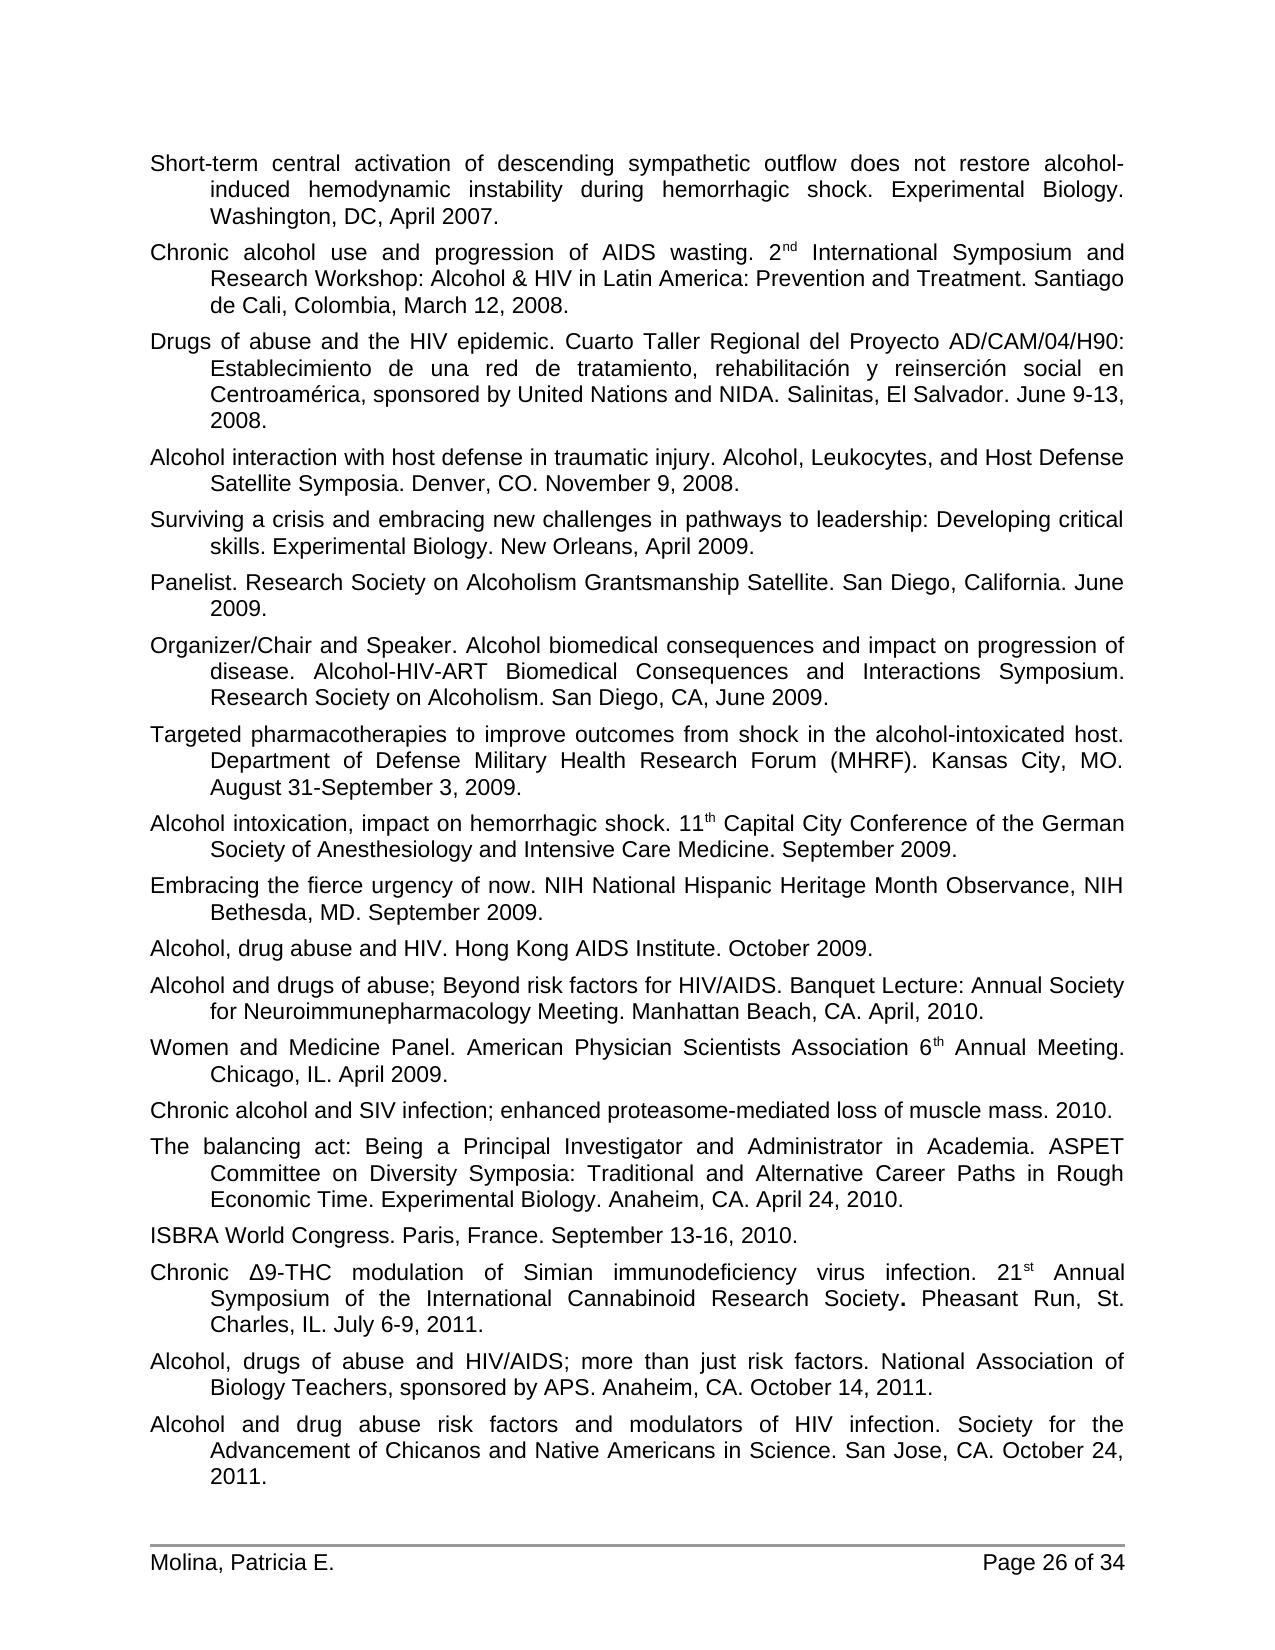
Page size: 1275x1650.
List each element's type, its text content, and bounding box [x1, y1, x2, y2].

text Drugs of abuse and the HIV epidemic. Cuarto Taller Regional del Proyecto AD/CAM/04/H90: Establecimiento de una red de tratamiento, rehabilitación y reinserción social en Centroamérica, sponsored by United Nations and NIDA. Salinitas, El Salvador. June 9-13, 2008. [150, 328, 1125, 433]
text Alcohol intoxication, impact on hemorrhagic shock. 11th Capital City Conference of the German Society of Anesthesiology and Intensive Care Medicine. September 2009. [150, 810, 1125, 862]
text Alcohol interaction with host defense in traumatic injury. Alcohol, Leukocytes, and Host Defense Satellite Symposia. Denver, CO. November 9, 2008. [150, 443, 1125, 496]
text Surviving a crisis and embracing new challenges in pathways to leadership: Developing critical skills. Experimental Biology. New Orleans, April 2009. [150, 506, 1125, 559]
text Alcohol and drug abuse risk factors and modulators of HIV infection. Society for the Advancement of Chicanos and Native Americans in Science. San Jose, CA. October 24, 2011. [150, 1411, 1125, 1489]
text Embracing the fierce urgency of now. NIH National Hispanic Heritage Month Observance, NIH Bethesda, MD. September 2009. [150, 872, 1125, 925]
text Alcohol and drugs of abuse; Beyond risk factors for HIV/AIDS. Banquet Lecture: Annual Society for Neuroimmunepharmacology Meeting. Manhattan Beach, CA. April, 2010. [150, 972, 1125, 1024]
text Short-term central activation of descending sympathetic outflow does not restore alcohol-induced hemodynamic instability during hemorrhagic shock. Experimental Biology. Washington, DC, April 2007. [150, 150, 1125, 229]
text Organizer/Chair and Speaker. Alcohol biomedical consequences and impact on progression of disease. Alcohol-HIV-ART Biomedical Consequences and Interactions Symposium. Research Society on Alcoholism. San Diego, CA, June 2009. [150, 632, 1125, 711]
text Chronic Δ9-THC modulation of Simian immunodeficiency virus infection. 21st Annual Symposium of the International Cannabinoid Research Society. Pheasant Run, St. Charles, IL. July 6-9, 2011. [150, 1259, 1125, 1338]
text Alcohol, drugs of abuse and HIV/AIDS; more than just risk factors. National Association of Biology Teachers, sponsored by APS. Anaheim, CA. October 14, 2011. [150, 1348, 1125, 1401]
text Alcohol, drug abuse and HIV. Hong Kong AIDS Institute. October 2009. [150, 935, 1125, 962]
text The balancing act: Being a Principal Investigator and Administrator in Academia. ASPET Committee on Diversity Symposia: Traditional and Alternative Career Paths in Rough Economic Time. Experimental Biology. Anaheim, CA. April 24, 2010. [150, 1133, 1125, 1212]
text Panelist. Research Society on Alcoholism Grantsmanship Satellite. San Diego, California. June 2009. [150, 569, 1125, 622]
text Women and Medicine Panel. American Physician Scientists Association 6th Annual Meeting. Chicago, IL. April 2009. [150, 1034, 1125, 1087]
text Chronic alcohol use and progression of AIDS wasting. 2nd International Symposium and Research Workshop: Alcohol & HIV in Latin America: Prevention and Treatment. Santiago de Cali, Colombia, March 12, 2008. [150, 239, 1125, 318]
text ISBRA World Congress. Paris, France. September 13-16, 2010. [150, 1222, 1125, 1249]
text Chronic alcohol and SIV infection; enhanced proteasome-mediated loss of muscle mass. 2010. [150, 1097, 1125, 1123]
text Targeted pharmacotherapies to improve outcomes from shock in the alcohol-intoxicated host. Department of Defense Military Health Research Forum (MHRF). Kansas City, MO. August 31-September 3, 2009. [150, 721, 1125, 800]
